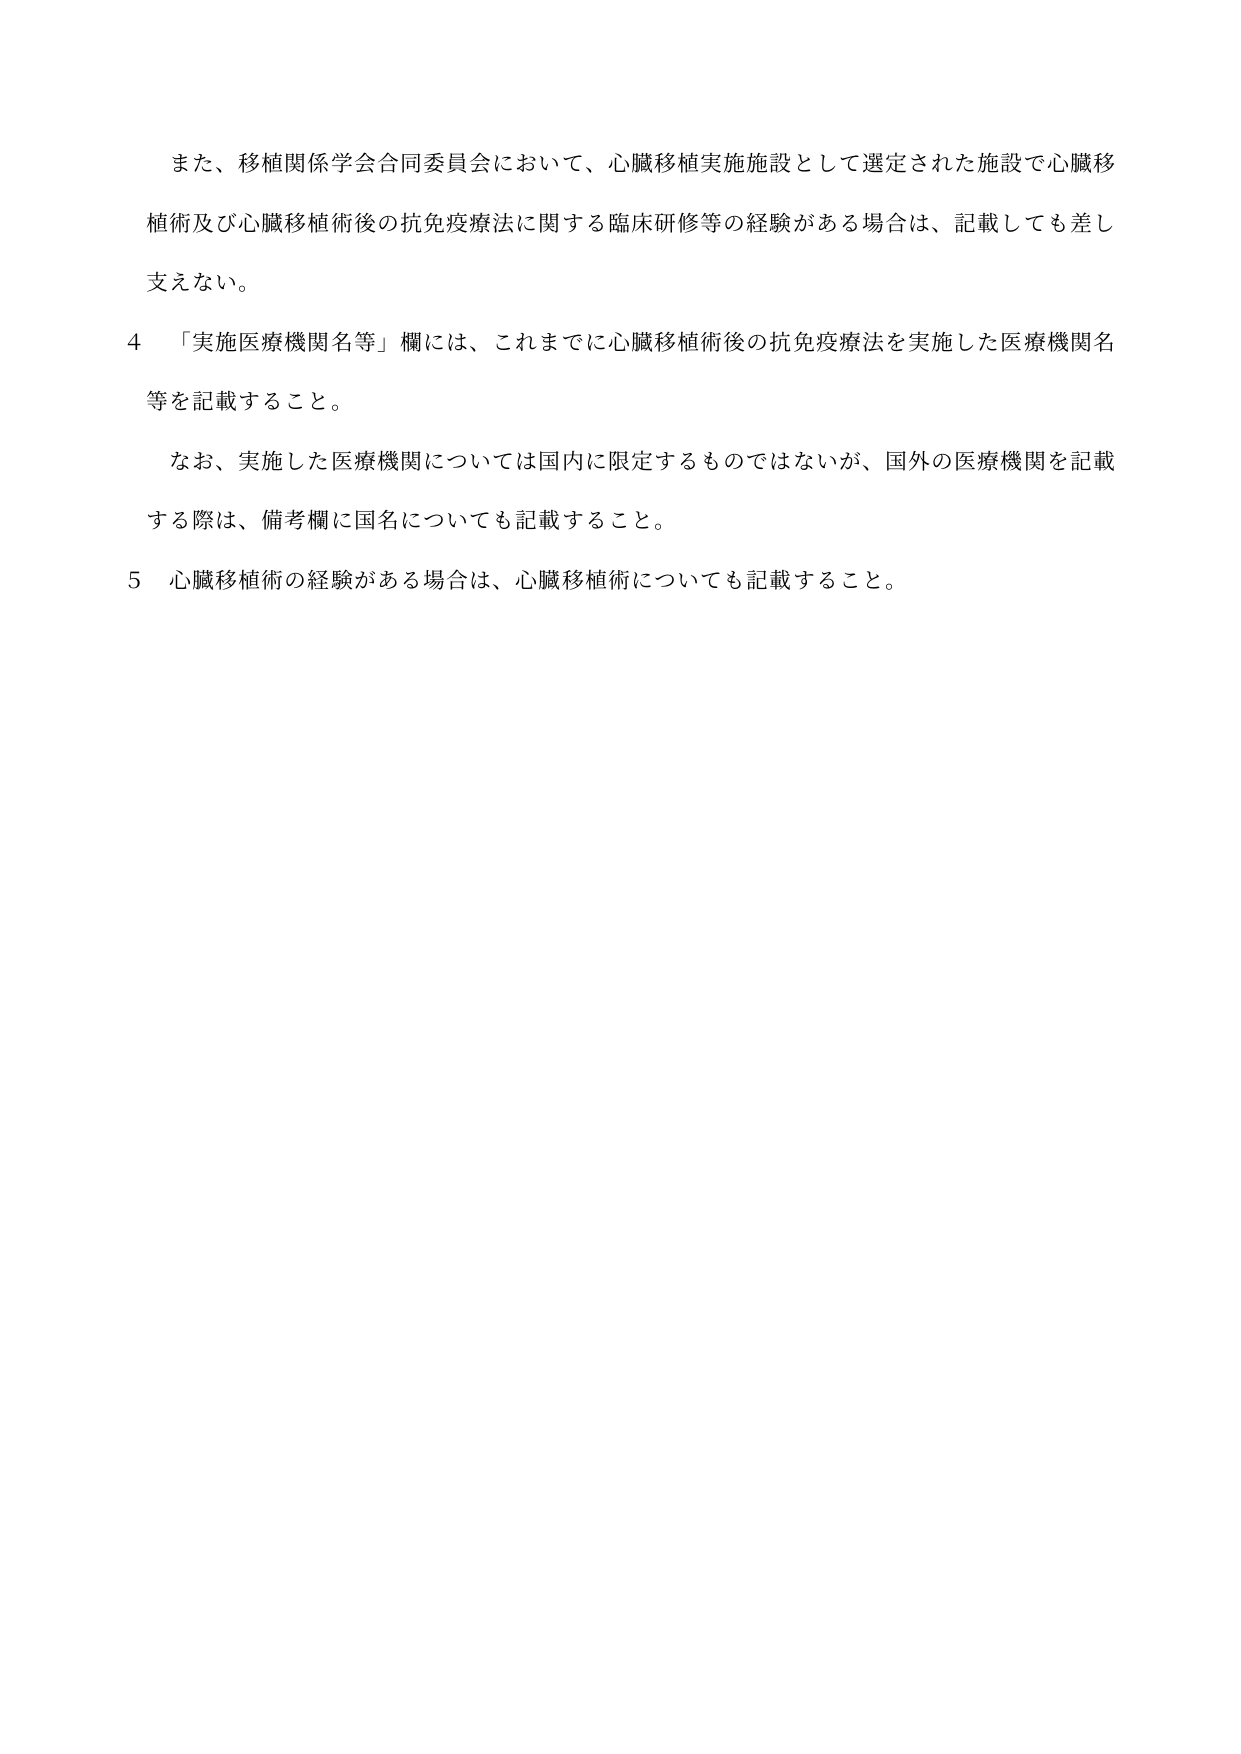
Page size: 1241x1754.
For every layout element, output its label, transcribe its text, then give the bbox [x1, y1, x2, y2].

text ４ 「実施医療機関名等」欄には、これまでに心臓移植術後の抗免疫療法を実施した医療機関名等を記載すること。 [123, 311, 1117, 430]
text また、移植関係学会合同委員会において、心臓移植実施施設として選定された施設で心臓移植術及び心臓移植術後の抗免疫療法に関する臨床研修等の経験がある場合は、記載しても差し支えない。 [123, 132, 1117, 311]
text なお、実施した医療機関については国内に限定するものではないが、国外の医療機関を記載する際は、備考欄に国名についても記載すること。 [123, 430, 1117, 549]
text ５ 心臓移植術の経験がある場合は、心臓移植術についても記載すること。 [123, 549, 1117, 609]
